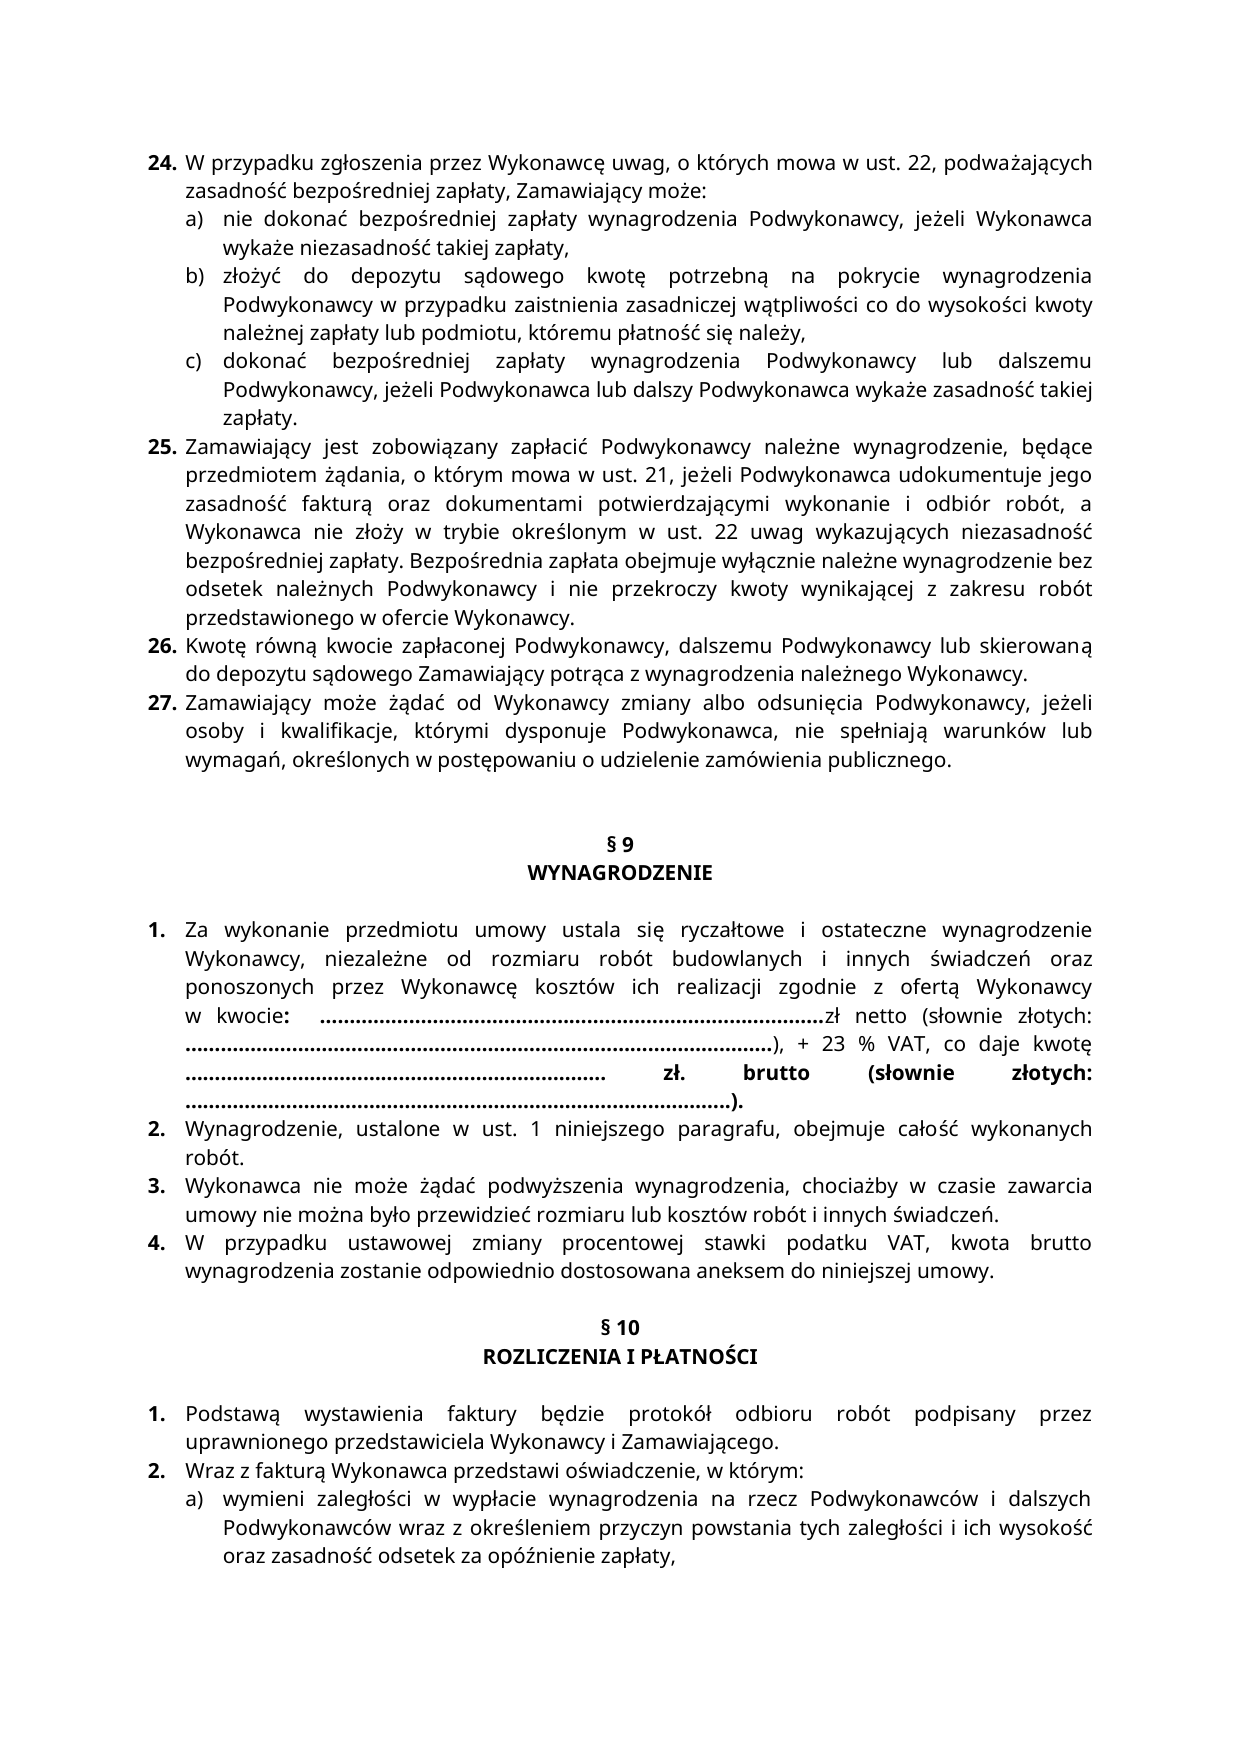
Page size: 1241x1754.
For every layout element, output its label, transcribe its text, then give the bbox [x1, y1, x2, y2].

list Wynagrodzenie, ustalone w ust. 1 niniejszego paragrafu, obejmuje całość wykonanych robót. [148, 1114, 1093, 1171]
list Wykonawca nie może żądać podwyższenia wynagrodzenia, chociażby w czasie zawarcia umowy nie można było przewidzieć rozmiaru lub kosztów robót i innych świadczeń. [148, 1171, 1093, 1228]
list złożyć do depozytu sądowego kwotę potrzebną na pokrycie wynagrodzenia Podwykonawcy w przypadku zaistnienia zasadniczej wątpliwości co do wysokości kwoty należnej zapłaty lub podmiotu, któremu płatność się należy, [185, 261, 1093, 347]
list Kwotę równą kwocie zapłaconej Podwykonawcy, dalszemu Podwykonawcy lub skierowaną do depozytu sądowego Zamawiający potrąca z wynagrodzenia należnego Wykonawcy. [148, 631, 1093, 688]
list nie dokonać bezpośredniej zapłaty wynagrodzenia Podwykonawcy, jeżeli Wykonawca wykaże niezasadność takiej zapłaty, [185, 204, 1093, 261]
list dokonać bezpośredniej zapłaty wynagrodzenia Podwykonawcy lub dalszemu Podwykonawcy, jeżeli Podwykonawca lub dalszy Podwykonawca wykaże zasadność takiej zapłaty. [185, 347, 1093, 432]
list Za wykonanie przedmiotu umowy ustala się ryczałtowe i ostateczne wynagrodzenie Wykonawcy, niezależne od rozmiaru robót budowlanych i innych świadczeń oraz ponoszonych przez Wykonawcę kosztów ich realizacji zgodnie z ofertą Wykonawcy w kwocie: ………………………………………………………………………….zł netto (słownie złotych: ………………………………………………………………………………………), + 23 % VAT, co daje kwotę …………………………………………………………….. zł. brutto (słownie złotych: ………………………………………………………………………………..). [148, 915, 1093, 1114]
list wymieni zaległości w wypłacie wynagrodzenia na rzecz Podwykonawców i dalszych Podwykonawców wraz z określeniem przyczyn powstania tych zaległości i ich wysokość oraz zasadność odsetek za opóźnienie zapłaty, [185, 1484, 1093, 1569]
text ROZLICZENIA I PŁATNOŚCI [148, 1342, 1093, 1370]
text § 9 [148, 830, 1093, 858]
text § 10 [148, 1313, 1093, 1342]
list W przypadku ustawowej zmiany procentowej stawki podatku VAT, kwota brutto wynagrodzenia zostanie odpowiednio dostosowana aneksem do niniejszej umowy. [148, 1228, 1093, 1285]
list W przypadku zgłoszenia przez Wykonawcę uwag, o których mowa w ust. 22, podważających zasadność bezpośredniej zapłaty, Zamawiający może: [148, 148, 1093, 204]
list Wraz z fakturą Wykonawca przedstawi oświadczenie, w którym: [148, 1456, 1093, 1484]
text WYNAGRODZENIE [148, 858, 1093, 887]
list Zamawiający może żądać od Wykonawcy zmiany albo odsunięcia Podwykonawcy, jeżeli osoby i kwalifikacje, którymi dysponuje Podwykonawca, nie spełniają warunków lub wymagań, określonych w postępowaniu o udzielenie zamówienia publicznego. [148, 688, 1093, 773]
list Zamawiający jest zobowiązany zapłacić Podwykonawcy należne wynagrodzenie, będące przedmiotem żądania, o którym mowa w ust. 21, jeżeli Podwykonawca udokumentuje jego zasadność fakturą oraz dokumentami potwierdzającymi wykonanie i odbiór robót, a Wykonawca nie złoży w trybie określonym w ust. 22 uwag wykazujących niezasadność bezpośredniej zapłaty. Bezpośrednia zapłata obejmuje wyłącznie należne wynagrodzenie bez odsetek należnych Podwykonawcy i nie przekroczy kwoty wynikającej z zakresu robót przedstawionego w ofercie Wykonawcy. [148, 432, 1093, 631]
list Podstawą wystawienia faktury będzie protokół odbioru robót podpisany przez uprawnionego przedstawiciela Wykonawcy i Zamawiającego. [148, 1399, 1093, 1456]
